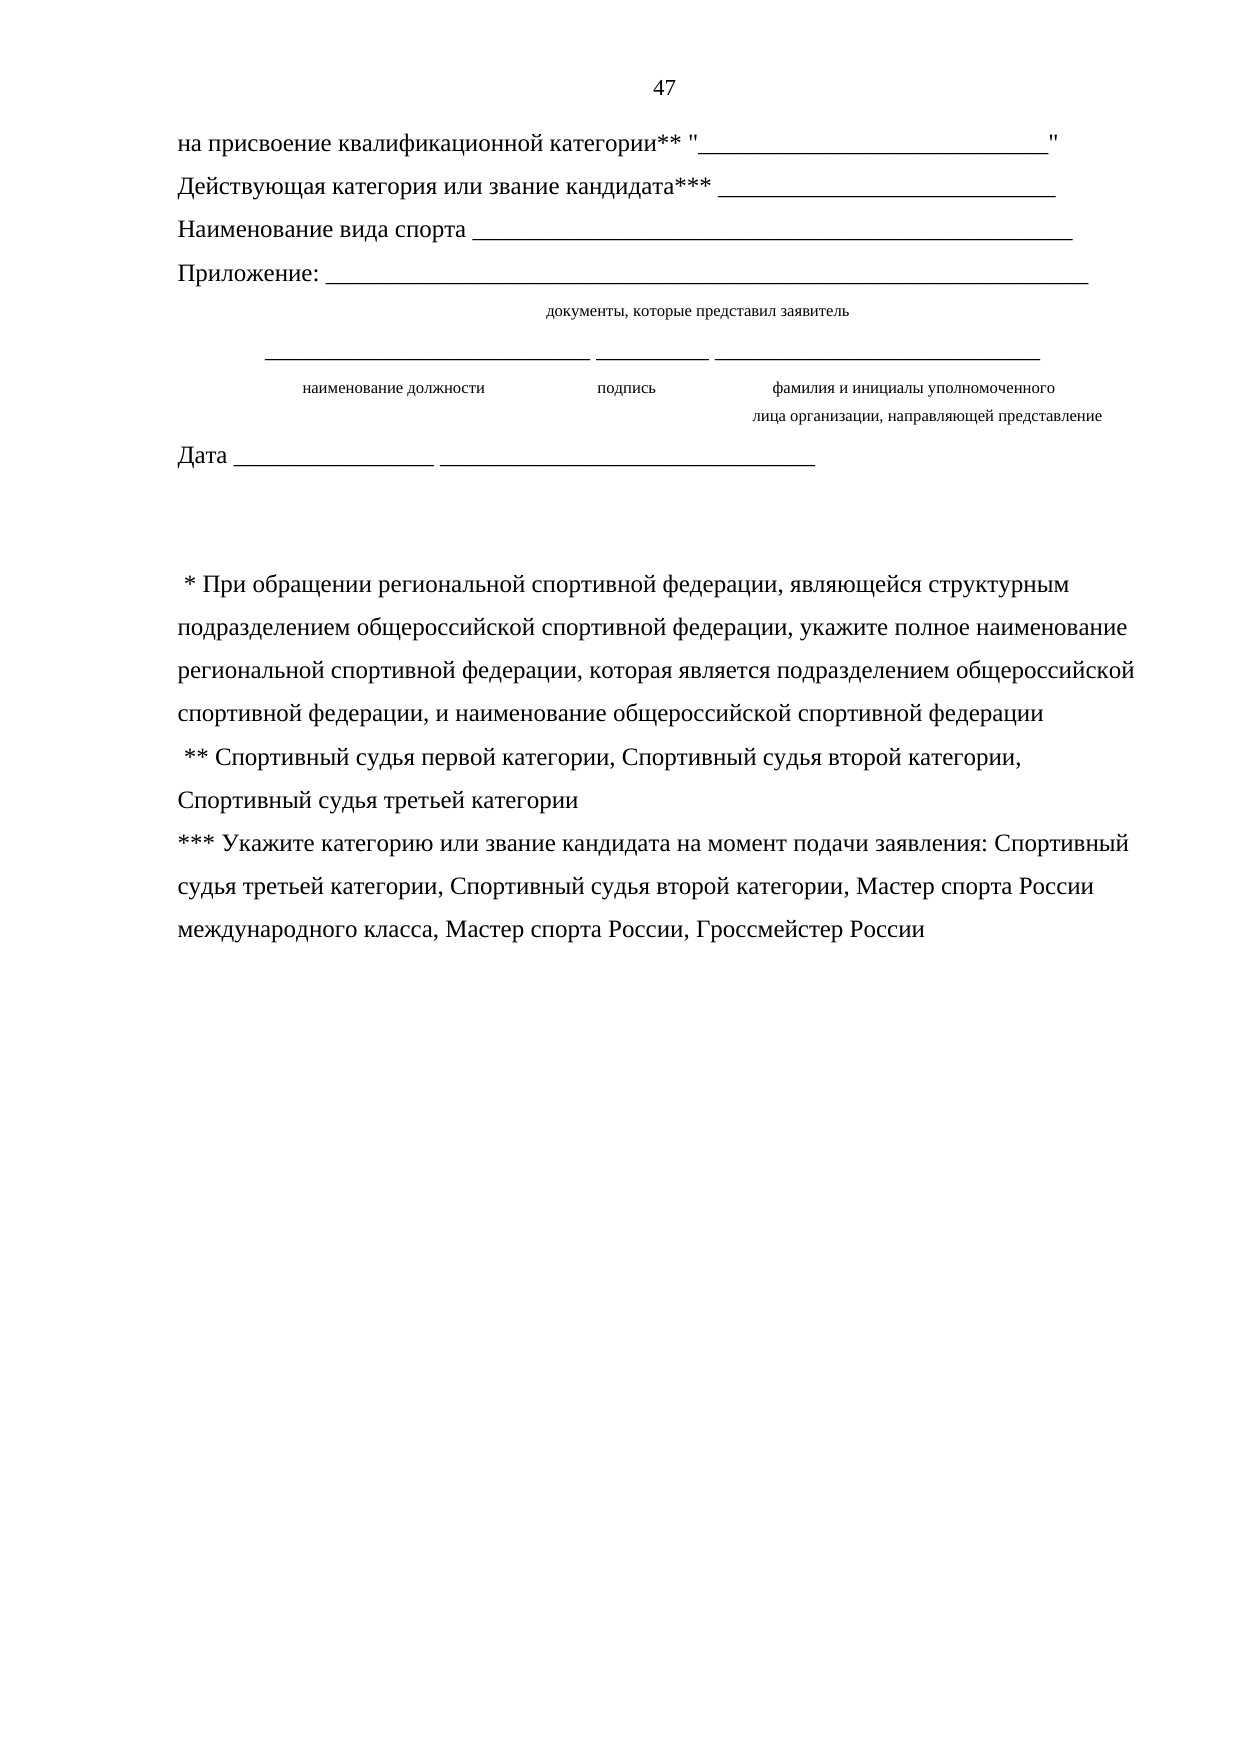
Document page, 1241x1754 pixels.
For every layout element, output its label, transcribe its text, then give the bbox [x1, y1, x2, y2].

list наименование должности подпись фамилия и инициалы уполномоченного [177, 377, 1152, 397]
list * При обращении региональной спортивной федерации, являющейся структурным подразделением общероссийской спортивной федерации, укажите полное наименование региональной спортивной федерации, которая является подразделением общероссийской спортивной федерации, и наименование общероссийской спортивной федерации [177, 569, 1152, 727]
list документы, которые представил заявитель [177, 301, 1152, 320]
list *** Укажите категорию или звание кандидата на момент подачи заявления: Спортивный судья третьей категории, Спортивный судья второй категории, Мастер спорта России международного класса, Мастер спорта России, Гроссмейстер России [177, 828, 1152, 943]
list на присвоение квалификационной категории** "____________________________" Действующая категория или звание кандидата*** ___________________________ Наименование вида спорта ________________________________________________ Приложение: _____________________________________________________________ [177, 128, 1152, 286]
list __________________________ _________ __________________________ [177, 334, 1152, 363]
list лица организации, направляющей представление Дата ________________ ______________________________ [177, 406, 1152, 468]
list ** Спортивный судья первой категории, Спортивный судья второй категории, Спортивный судья третьей категории [177, 742, 1152, 813]
